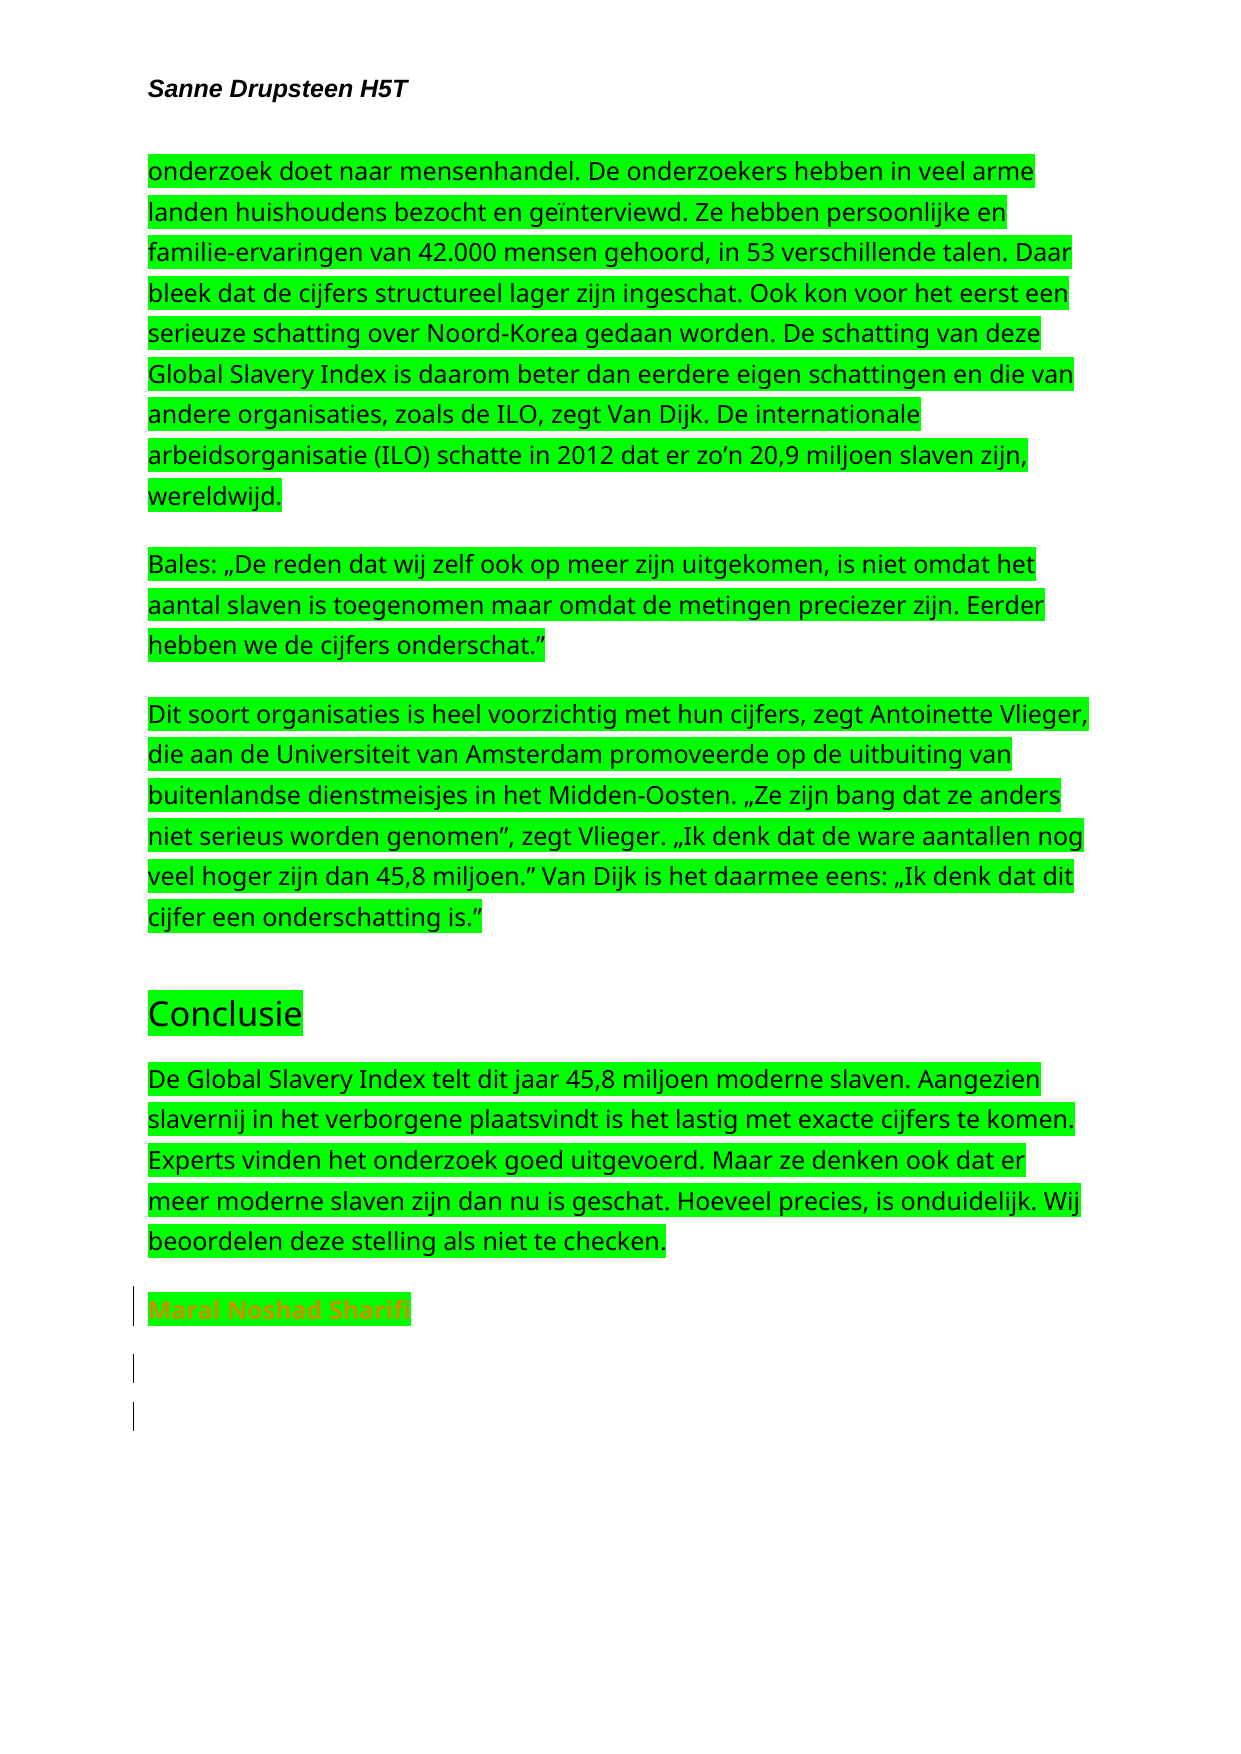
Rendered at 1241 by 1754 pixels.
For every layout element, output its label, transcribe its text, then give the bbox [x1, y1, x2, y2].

text De Global Slavery Index telt dit jaar 45,8 miljoen moderne slaven. Aangezien slavernij in het verborgene plaatsvindt is het lastig met exacte cijfers te komen. Experts vinden het onderzoek goed uitgevoerd. Maar ze denken ook dat er meer moderne slaven zijn dan nu is geschat. Hoeveel precies, is onduidelijk. Wij beoordelen deze stelling als niet te checken. [148, 1055, 1093, 1258]
text Maral Noshad Sharifi [148, 1286, 1093, 1326]
subtitle Conclusie [148, 989, 1093, 1036]
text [148, 148, 1093, 512]
text Bales: „De reden dat wij zelf ook op meer zijn uitgekomen, is niet omdat het aantal slaven is toegenomen maar omdat de metingen preciezer zijn. Eerder hebben we de cijfers onderschat.” [148, 540, 1093, 662]
text Dit soort organisaties is heel voorzichtig met hun cijfers, zegt Antoinette Vlieger, die aan de Universiteit van Amsterdam promoveerde op de uitbuiting van buitenlandse dienstmeisjes in het Midden-Oosten. „Ze zijn bang dat ze anders niet serieus worden genomen”, zegt Vlieger. „Ik denk dat de ware aantallen nog veel hoger zijn dan 45,8 miljoen.” Van Dijk is het daarmee eens: „Ik denk dat dit cijfer een onderschatting is.” [148, 690, 1093, 933]
